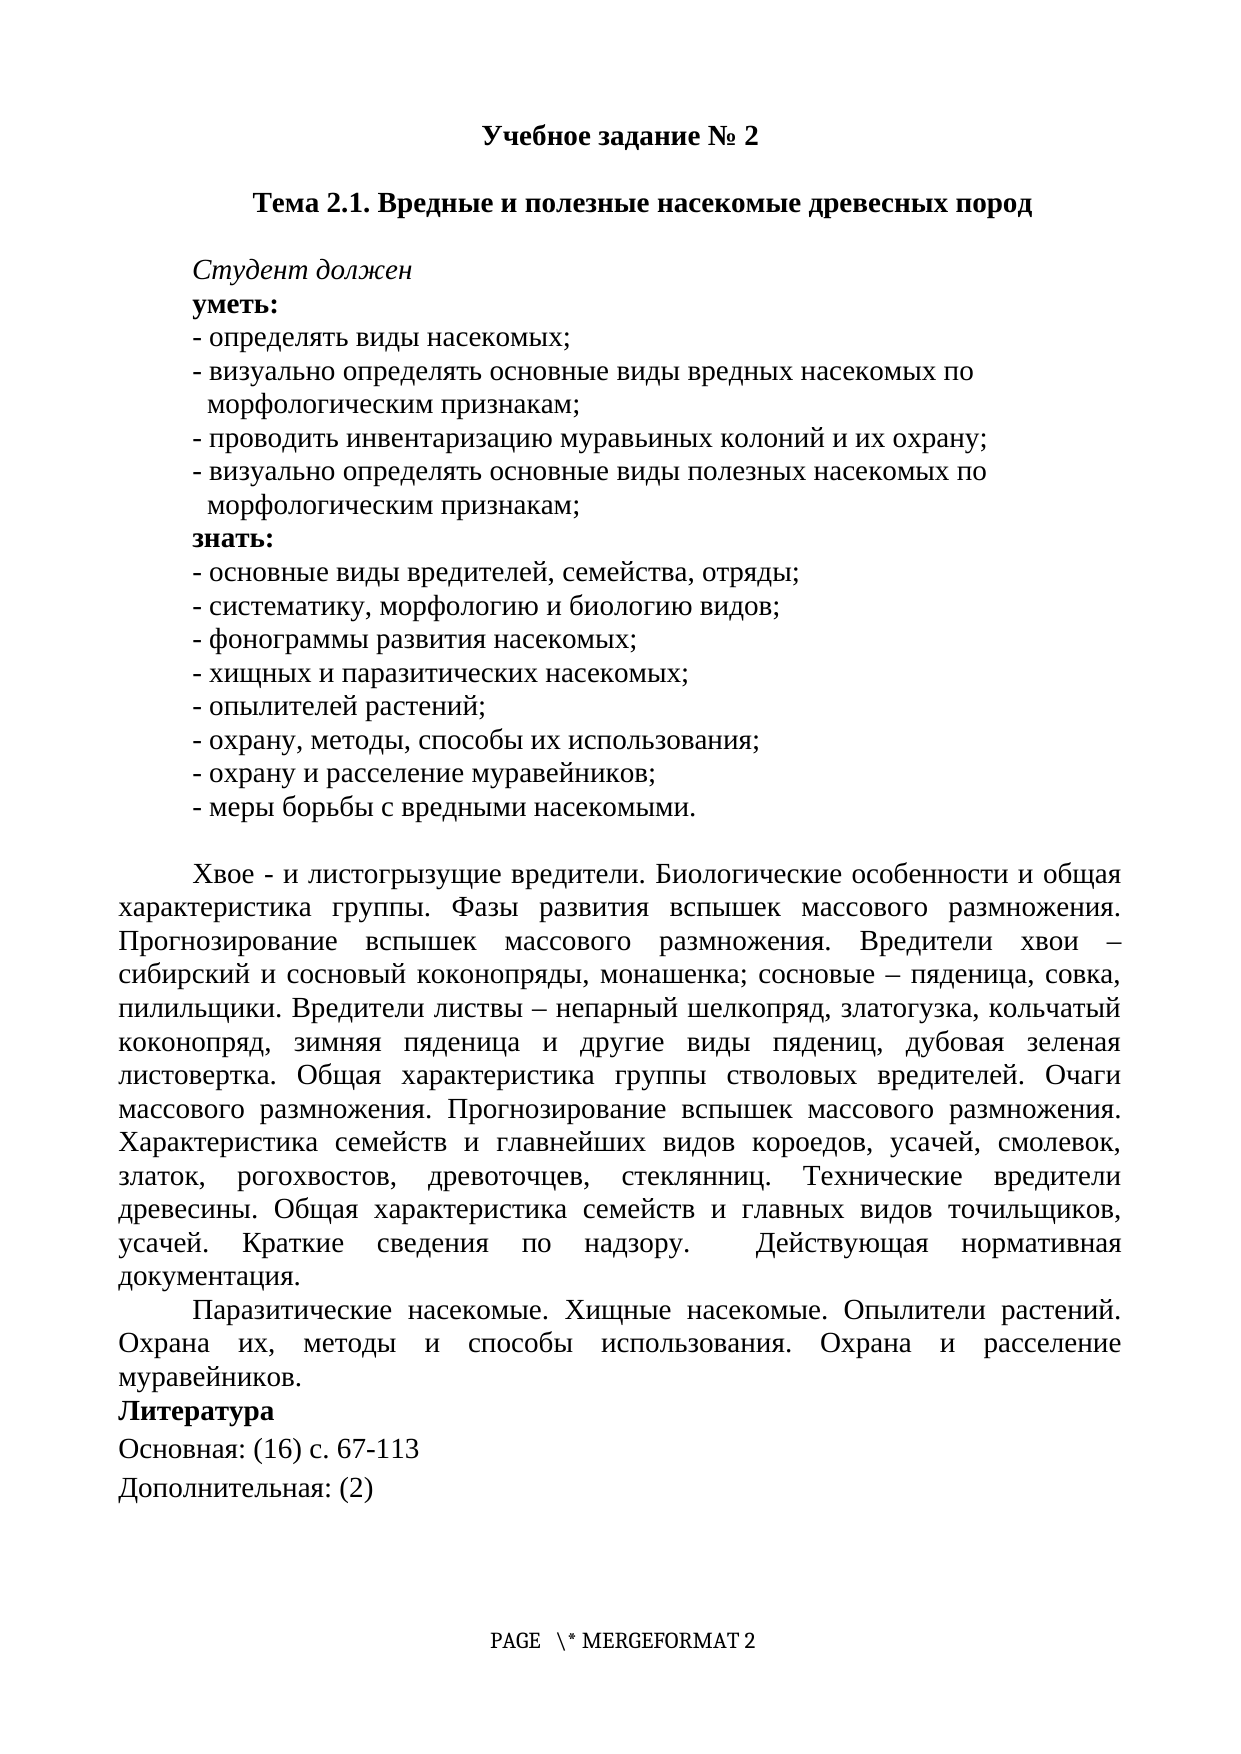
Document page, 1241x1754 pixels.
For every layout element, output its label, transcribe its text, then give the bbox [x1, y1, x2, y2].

text - хищных и паразитических насекомых; [118, 655, 1122, 688]
text Основная: (16) с. 67-113 [118, 1431, 1122, 1465]
text - опылителей растений; [118, 688, 1122, 722]
text Студент должен [118, 252, 1122, 286]
text - визуально определять основные виды вредных насекомых по морфологическим признакам; [192, 353, 1122, 420]
text уметь: [118, 286, 1122, 319]
text Литература [118, 1393, 1122, 1426]
text - определять виды насекомых; [118, 319, 1122, 353]
text - фонограммы развития насекомых; [118, 621, 1122, 655]
text - меры борьбы с вредными насекомыми. [118, 789, 1122, 822]
text Учебное задание № 2 [118, 118, 1122, 152]
text - проводить инвентаризацию муравьиных колоний и их охрану; [118, 420, 1122, 453]
text - основные виды вредителей, семейства, отряды; [118, 554, 1122, 588]
text Хвое - и листогрызущие вредители. Биологические особенности и общая характеристика группы. Фазы развития вспышек массового размножения. Прогнозирование вспышек массового размножения. Вредители хвои – сибирский и сосновый коконопряды, монашенка; сосновые – пяденица, совка, пилильщики. Вредители листвы – непарный шелкопряд, златогузка, кольчатый коконопряд, зимняя пяденица и другие виды пядениц, дубовая зеленая листовертка. Общая характеристика группы стволовых вредителей. Очаги массового размножения. Прогнозирование вспышек массового размножения. Характеристика семейств и главнейших видов короедов, усачей, смолевок, златок, рогохвостов, древоточцев, стеклянниц. Технические вредители древесины. Общая характеристика семейств и главных видов точильщиков, усачей. Краткие сведения по надзору. Действующая нормативная документация. [118, 856, 1122, 1292]
text - охрану, методы, способы их использования; [118, 722, 1122, 755]
text Тема 2.1. Вредные и полезные насекомые древесных пород [118, 185, 1122, 219]
text Дополнительная: (2) [118, 1470, 1122, 1503]
text знать: [118, 521, 1122, 554]
text Паразитические насекомые. Хищные насекомые. Опылители растений. Охрана их, методы и способы использования. Охрана и расселение муравейников. [118, 1292, 1122, 1393]
text - визуально определять основные виды полезных насекомых по морфологическим признакам; [192, 453, 1122, 521]
text - охрану и расселение муравейников; [118, 755, 1122, 789]
text - систематику, морфологию и биологию видов; [118, 588, 1122, 621]
